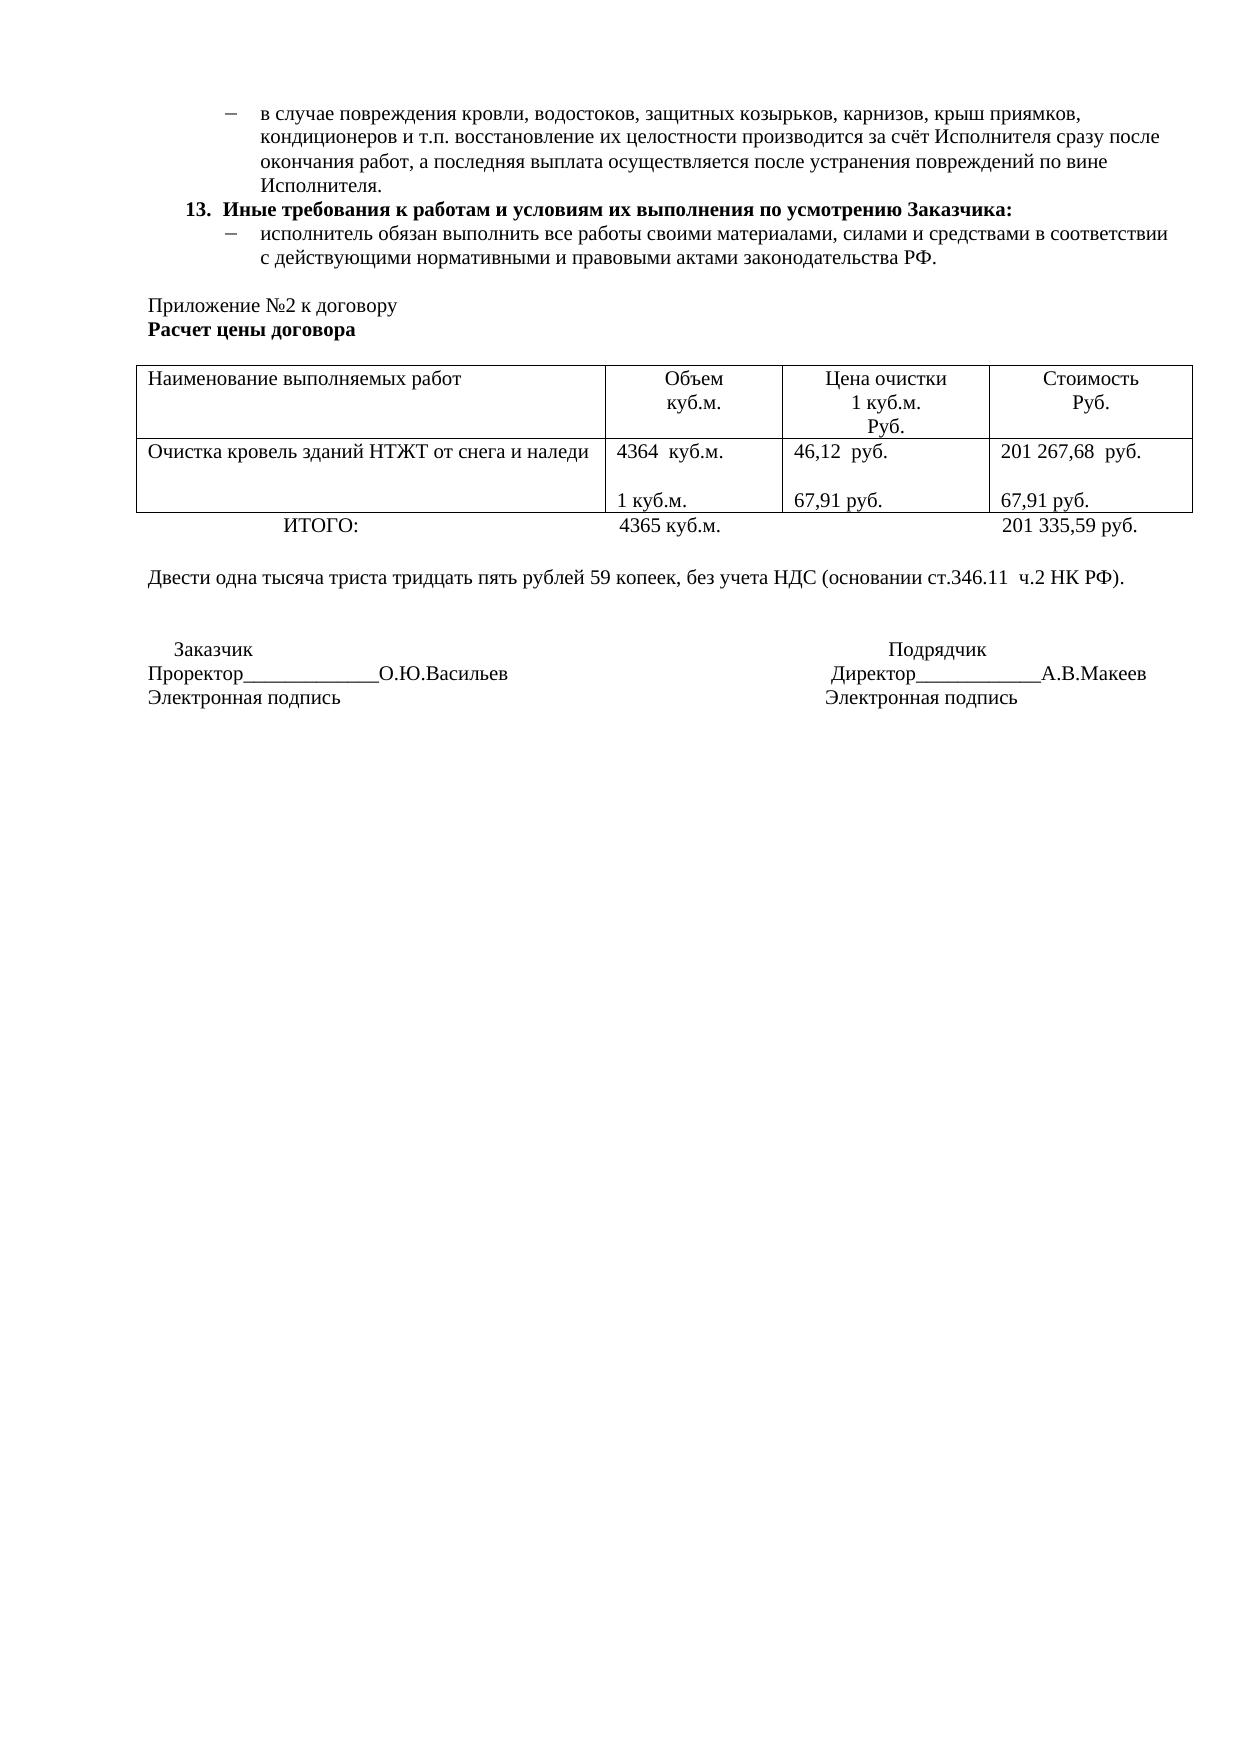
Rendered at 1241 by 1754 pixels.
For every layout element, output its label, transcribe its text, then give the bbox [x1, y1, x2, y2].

table_cell 201 267,68 руб. 67,91 руб. [990, 439, 1192, 512]
text Двести одна тысяча триста тридцать пять рублей 59 копеек, без учета НДС (основании ст.346.11 ч.2 НК РФ). [148, 565, 1181, 589]
table_header Объем куб.м. [606, 366, 782, 438]
list в случае повреждения кровли, водостоков, защитных козырьков, карнизов, крыш приямков, кондиционеров и т.п. восстановление их целостности производится за счёт Исполнителя сразу после окончания работ, а последняя выплата осуществляется после устранения повреждений по вине Исполнителя. [223, 100, 1181, 197]
table_cell 4364 куб.м. 1 куб.м. [606, 439, 782, 512]
list Иные требования к работам и условиям их выполнения по усмотрению Заказчика: [185, 197, 1181, 221]
list исполнитель обязан выполнить все работы своими материалами, силами и средствами в соответствии с действующими нормативными и правовыми актами законодательства РФ. [223, 221, 1181, 269]
text ИТОГО: 4365 куб.м. 201 335,59 руб. [148, 513, 1181, 537]
table_cell 46,12 руб. 67,91 руб. [783, 439, 989, 512]
table_header Стоимость Руб. [990, 366, 1192, 438]
text Расчет цены договора [148, 317, 1181, 341]
table_cell Очистка кровель зданий НТЖТ от снега и наледи [137, 439, 605, 512]
text Электронная подпись Электронная подпись [148, 685, 1181, 709]
text Заказчик Подрядчик [148, 637, 1181, 661]
table_header Цена очистки 1 куб.м. Руб. [783, 366, 989, 438]
text Приложение №2 к договору [148, 293, 1181, 317]
text Проректор_____________О.Ю.Васильев Директор____________А.В.Макеев [148, 661, 1181, 685]
table_header Наименование выполняемых работ [137, 366, 605, 438]
